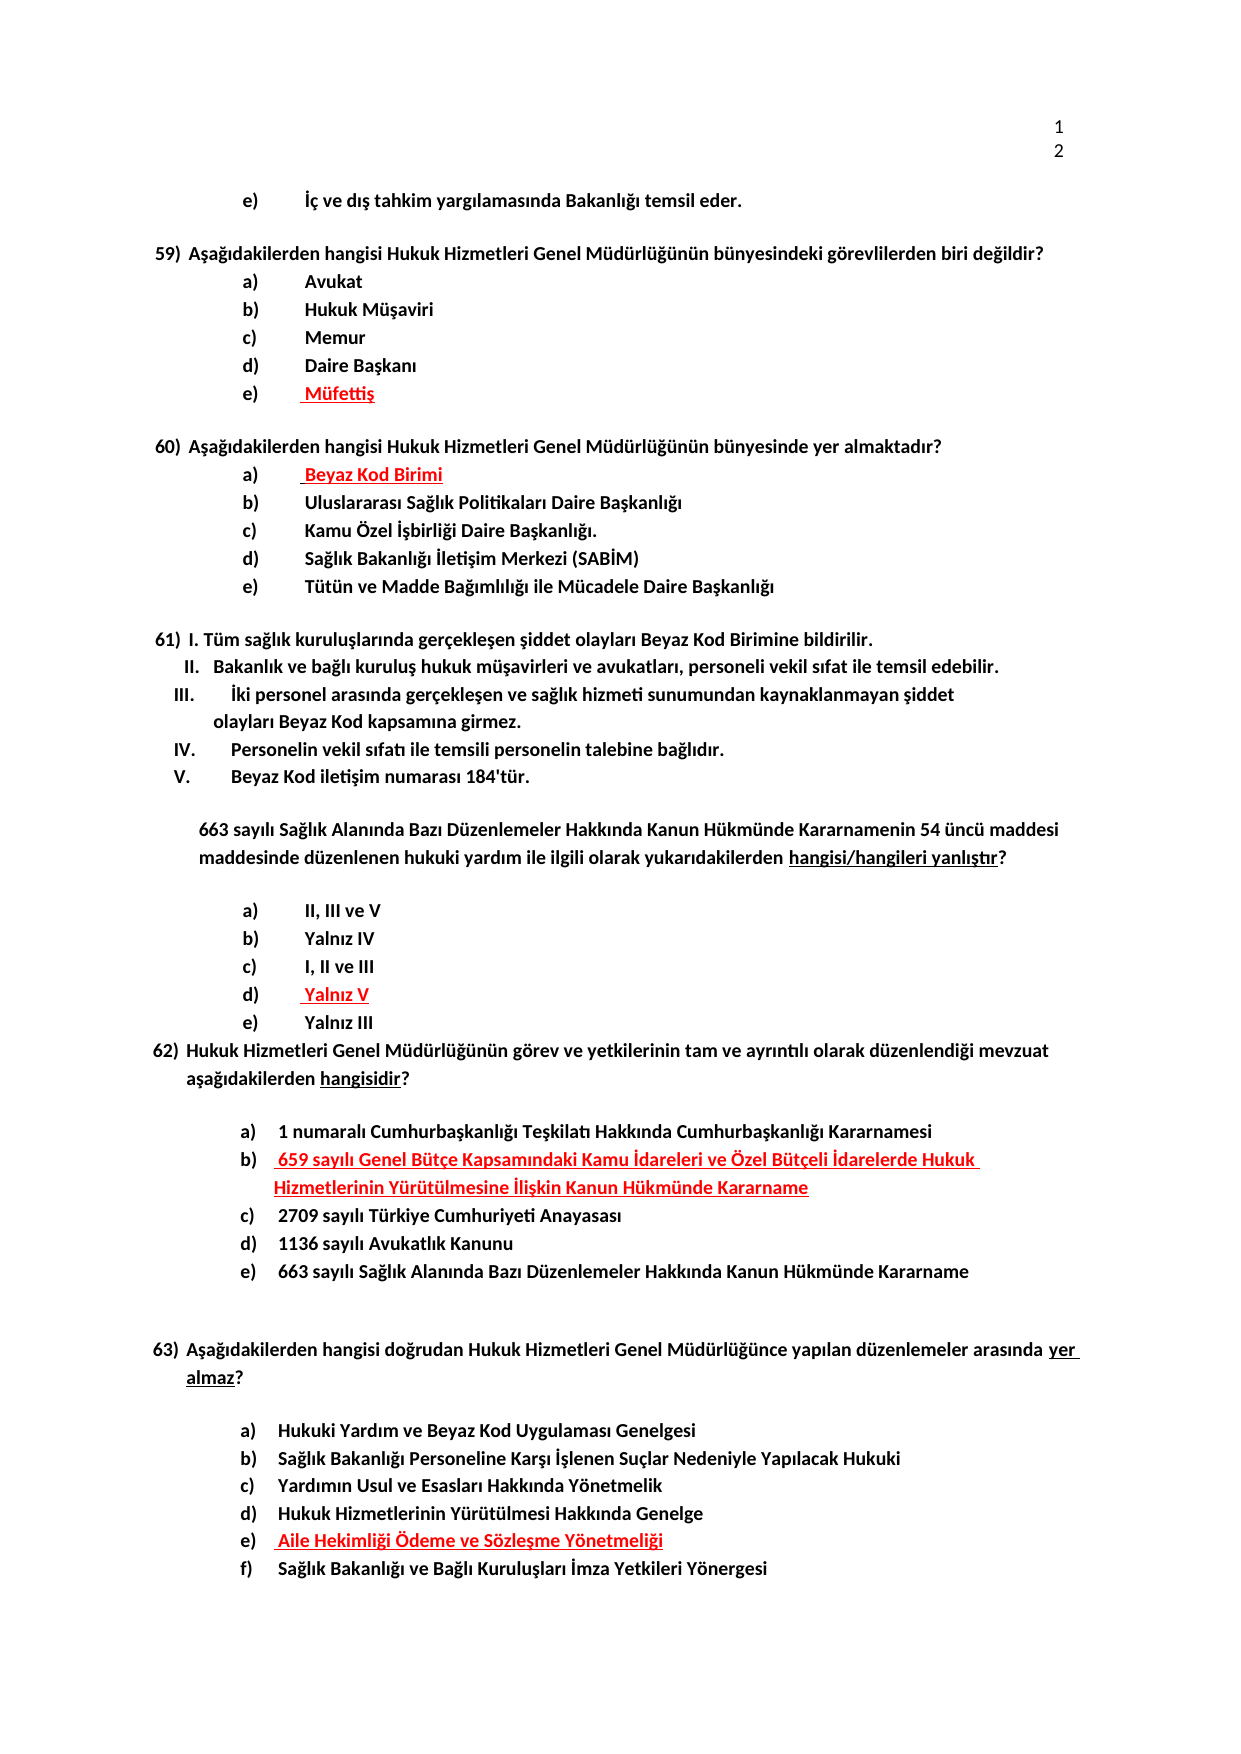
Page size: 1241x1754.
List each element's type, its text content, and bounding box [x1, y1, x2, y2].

list Aşağıdakilerden hangisi Hukuk Hizmetleri Genel Müdürlüğünün bünyesindeki görevlilerden biri değildir? [155, 238, 1069, 266]
list Hukuk Hizmetleri Genel Müdürlüğünün görev ve yetkilerinin tam ve ayrıntılı olarak düzenlendiği mevzuat aşağıdakilerden hangisidir? [153, 1035, 1088, 1091]
list Bakanlık ve bağlı kuruluş hukuk müşavirleri ve avukatları, personeli vekil sıfat ile temsil edebilir. [184, 652, 1011, 679]
text olayları Beyaz Kod kapsamına girmez. [213, 707, 1090, 734]
list 663 sayılı Sağlık Alanında Bazı Düzenlemeler Hakkında Kanun Hükmünde Kararname [240, 1256, 1090, 1284]
list Hukuki Yardım ve Beyaz Kod Uygulaması Genelgesi [240, 1416, 1090, 1443]
list 1136 sayılı Avukatlık Kanunu [240, 1228, 1090, 1256]
list Memur [242, 322, 1090, 350]
list Beyaz Kod Birimi [242, 459, 1090, 487]
list Yardımın Usul ve Esasları Hakkında Yönetmelik [240, 1471, 1090, 1498]
list II, III ve V [242, 895, 1090, 923]
list Yalnız V [242, 979, 1090, 1007]
list I, II ve III [242, 951, 1090, 979]
list Aşağıdakilerden hangisi doğrudan Hukuk Hizmetleri Genel Müdürlüğünce yapılan düzenlemeler arasında yer almaz? [153, 1334, 1088, 1390]
list Yalnız IV [242, 923, 1090, 951]
list Tütün ve Madde Bağımlılığı ile Mücadele Daire Başkanlığı [242, 571, 1090, 599]
list Hukuk Müşaviri [242, 294, 1090, 322]
text 663 sayılı Sağlık Alanında Bazı Düzenlemeler Hakkında Kanun Hükmünde Kararnamenin 54 üncü maddesi maddesinde düzenlenen hukuki yardım ile ilgili olarak yukarıdakilerden hangisi/hangileri yanlıştır? [198, 814, 1061, 870]
list Beyaz Kod iletişim numarası 184'tür. [173, 762, 1090, 789]
list İki personel arasında gerçekleşen ve sağlık hizmeti sunumundan kaynaklanmayan şiddet [173, 679, 1090, 707]
list Personelin vekil sıfatı ile temsili personelin talebine bağlıdır. [173, 734, 1090, 762]
list Müfettiş [242, 378, 1090, 406]
list Daire Başkanı [242, 350, 1090, 378]
list 2709 sayılı Türkiye Cumhuriyeti Anayasası [240, 1200, 1090, 1228]
list 1 numaralı Cumhurbaşkanlığı Teşkilatı Hakkında Cumhurbaşkanlığı Kararnamesi [240, 1116, 1090, 1144]
list Hukuk Hizmetlerinin Yürütülmesi Hakkında Genelge [240, 1498, 1090, 1526]
list Kamu Özel İşbirliği Daire Başkanlığı. [242, 515, 1090, 543]
list İç ve dış tahkim yargılamasında Bakanlığı temsil eder. [242, 184, 1090, 213]
list Uluslararası Sağlık Politikaları Daire Başkanlığı [242, 487, 1090, 515]
list Yalnız III [242, 1007, 1090, 1035]
list Sağlık Bakanlığı ve Bağlı Kuruluşları İmza Yetkileri Yönergesi [240, 1553, 1090, 1581]
list Avukat [242, 266, 1090, 294]
list Sağlık Bakanlığı İletişim Merkezi (SABİM) [242, 543, 1090, 571]
list I. Tüm sağlık kuruluşlarında gerçekleşen şiddet olayları Beyaz Kod Birimine bildirilir. [155, 624, 1090, 652]
list 659 sayılı Genel Bütçe Kapsamındaki Kamu İdareleri ve Özel Bütçeli İdarelerde Hukuk Hizmetlerinin Yürütülmesine İlişkin Kanun Hükmünde Kararname [240, 1144, 1075, 1200]
list Sağlık Bakanlığı Personeline Karşı İşlenen Suçlar Nedeniyle Yapılacak Hukuki [240, 1443, 1090, 1471]
list Aile Hekimliği Ödeme ve Sözleşme Yönetmeliği [240, 1526, 1090, 1553]
list Aşağıdakilerden hangisi Hukuk Hizmetleri Genel Müdürlüğünün bünyesinde yer almaktadır? [155, 431, 1090, 459]
